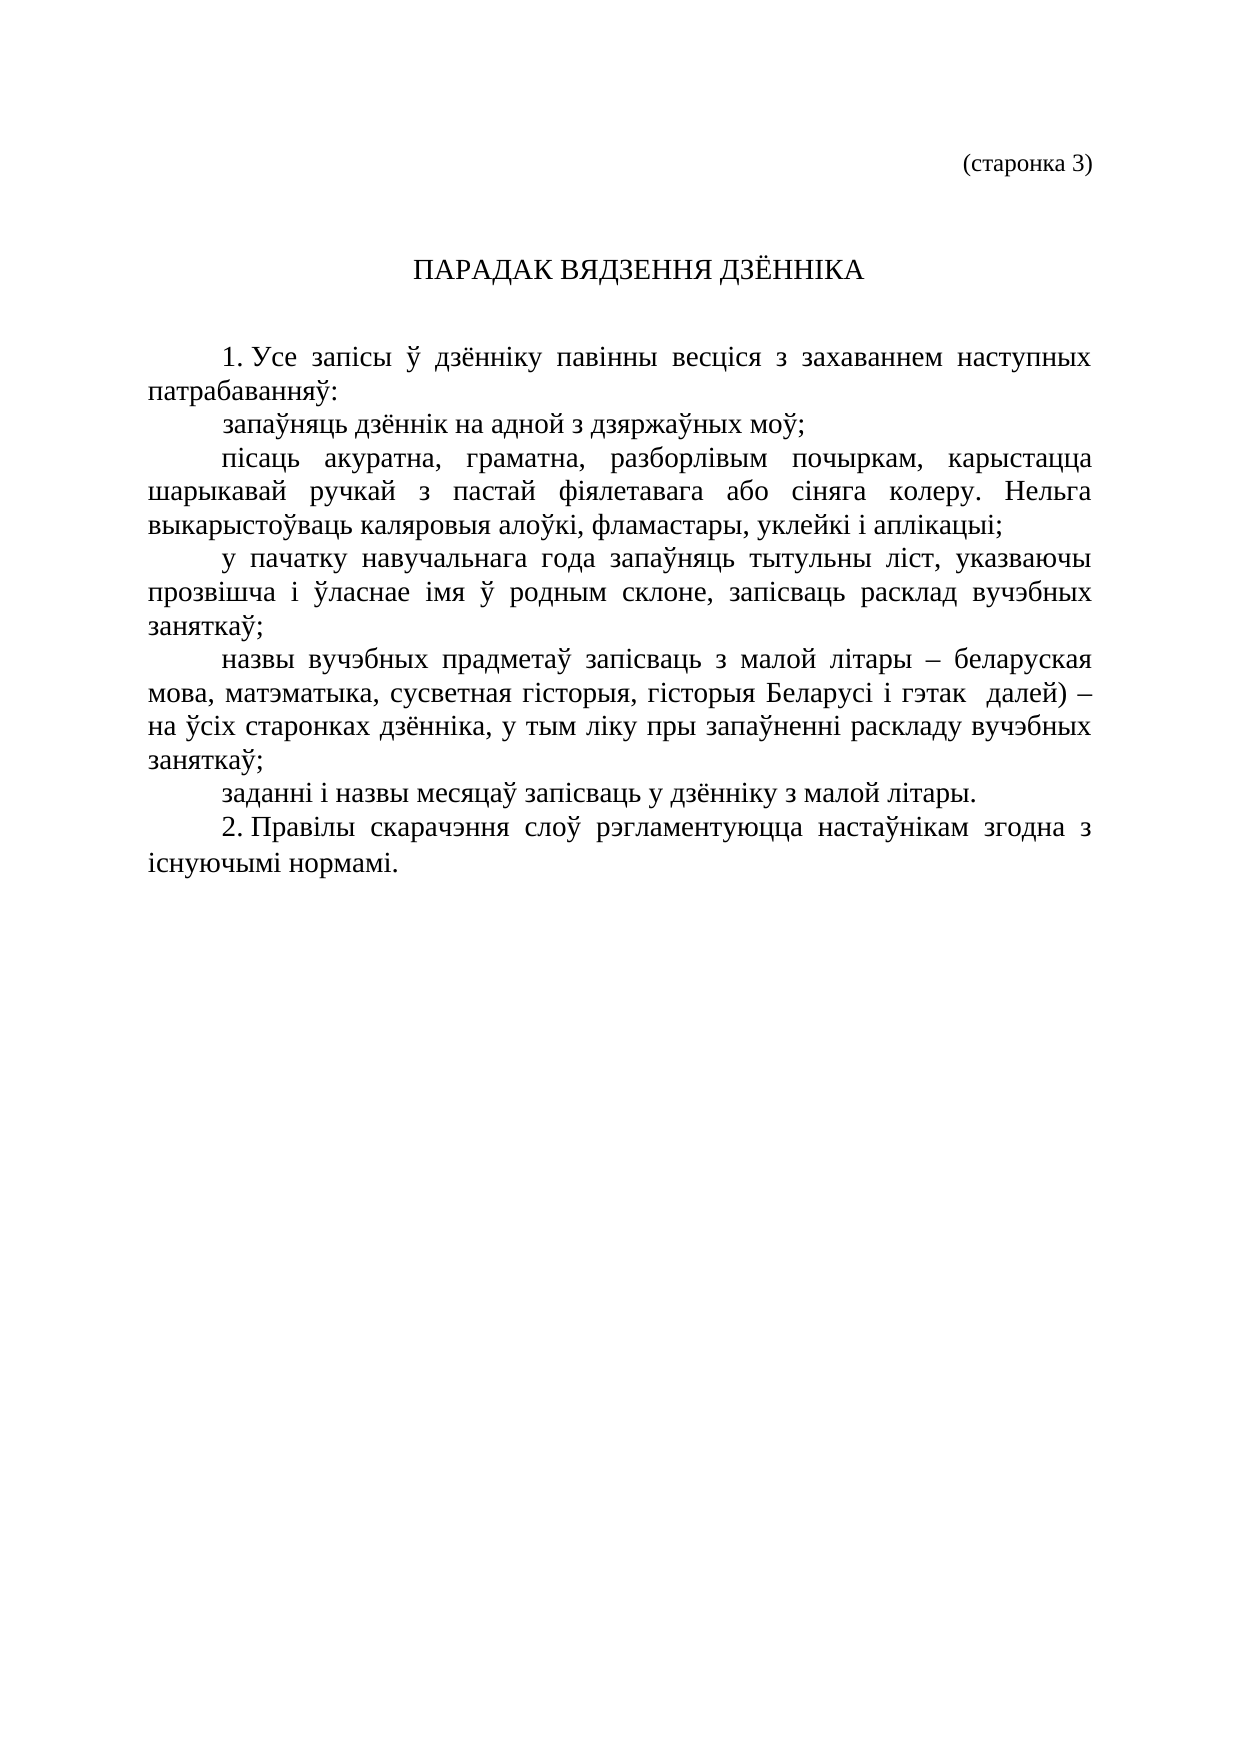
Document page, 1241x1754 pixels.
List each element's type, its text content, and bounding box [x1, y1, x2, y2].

text ПАРАДАК ВЯДЗЕННЯ ДЗЁННІКА [185, 252, 1093, 286]
list запаўняць дзённік на адной з дзяржаўных моў; [222, 406, 1093, 440]
list (старонка 3) [223, 148, 1093, 176]
text заданні і назвы месяцаў запісваць у дзённіку з малой літары. [148, 775, 1093, 809]
list пісаць акуратна, граматна, разборлівым почыркам, карыстацца шарыкавай ручкай з пастай фіялетавага або сіняга колеру. Нельга выкарыстоўваць каляровыя алоўкі, фламастары, уклейкі і аплікацыі; [148, 440, 1093, 541]
text назвы вучэбных прадметаў запісваць з малой літары – беларуская мова, матэматыка, сусветная гісторыя, гісторыя Беларусі і гэтак далей) – на ўсіх старонках дзённіка, у тым ліку пры запаўненні раскладу вучэбных заняткаў; [148, 641, 1093, 775]
text у пачатку навучальнага года запаўняць тытульны ліст, указваючы прозвішча і ўласнае імя ў родным склоне, запісваць расклад вучэбных заняткаў; [148, 541, 1093, 641]
list 2. Правілы скарачэння слоў рэгламентуюцца настаўнікам згодна з існуючымі нормамі. [148, 809, 1093, 879]
text 1. Усе запісы ў дзённіку павінны весціся з захаваннем наступных патрабаванняў: [148, 339, 1093, 406]
